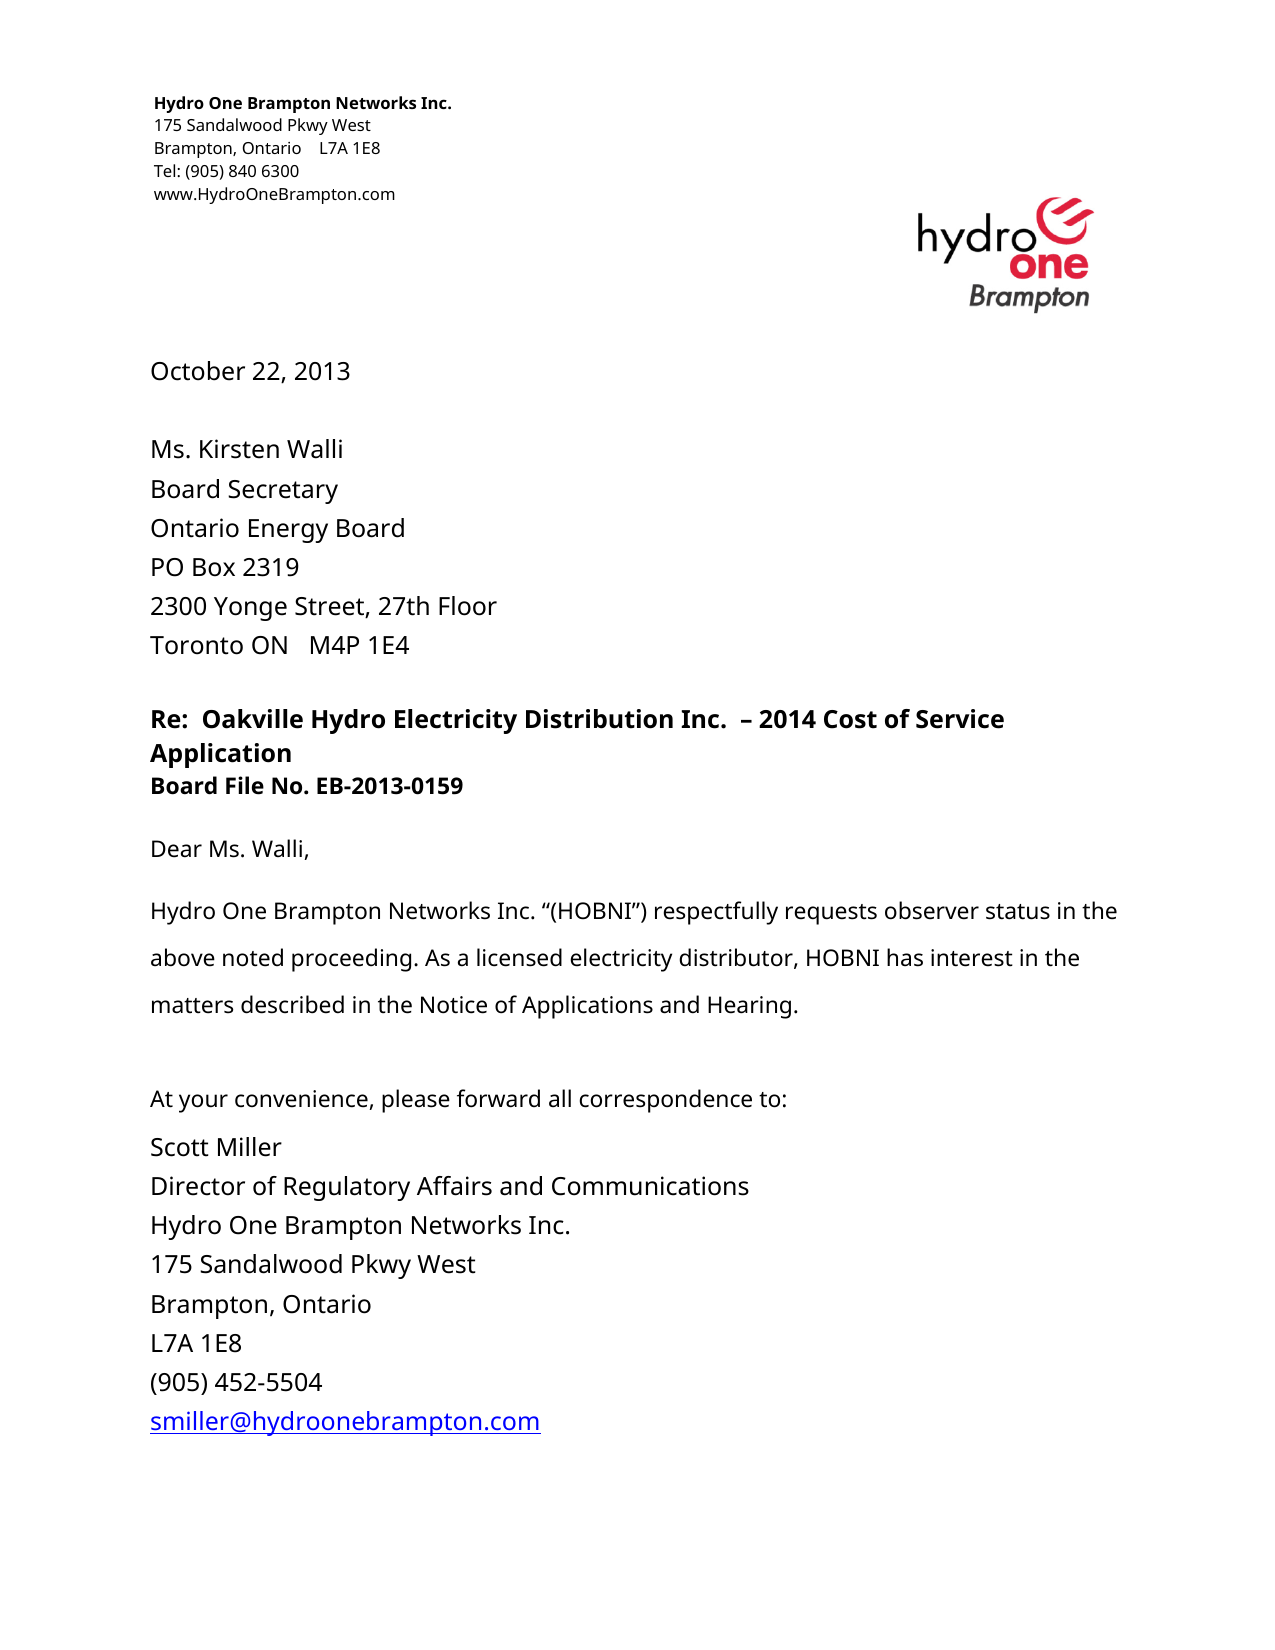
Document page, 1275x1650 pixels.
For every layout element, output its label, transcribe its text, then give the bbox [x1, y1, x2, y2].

text Ms. Kirsten Walli [150, 432, 1125, 466]
text Re: Oakville Hydro Electricity Distribution Inc. – 2014 Cost of Service Application [150, 702, 1125, 770]
text (905) 452-5504 [150, 1364, 1125, 1399]
text Toronto ON M4P 1E4 [150, 628, 1125, 662]
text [150, 1169, 1125, 1203]
text PO Box 2319 [150, 549, 1125, 584]
text Dear Ms. Walli, [150, 833, 1125, 864]
text Brampton, Ontario [150, 1286, 1125, 1320]
text Board Secretary [150, 471, 1125, 505]
picture [879, 178, 1125, 329]
text 175 Sandalwood Pkwy West [150, 1247, 1125, 1281]
text Ontario Energy Board [150, 510, 1125, 544]
text Scott Miller [150, 1129, 1125, 1164]
text L7A 1E8 [150, 1325, 1125, 1359]
text Hydro One Brampton Networks Inc. [150, 1208, 1125, 1242]
text October 22, 2013 [150, 354, 1125, 388]
text Hydro One Brampton Networks Inc. “(HOBNI”) respectfully requests observer status in the above noted proceeding. As a licensed electricity distributor, HOBNI has interest in the matters described in the Notice of Applications and Hearing. [150, 895, 1125, 1020]
text 2300 Yonge Street, 27th Floor [150, 589, 1125, 623]
text Board File No. EB-2013-0159 [150, 770, 1125, 801]
text smiller@hydroonebrampton.com [150, 1404, 1125, 1438]
text At your convenience, please forward all correspondence to: [150, 1083, 1125, 1114]
